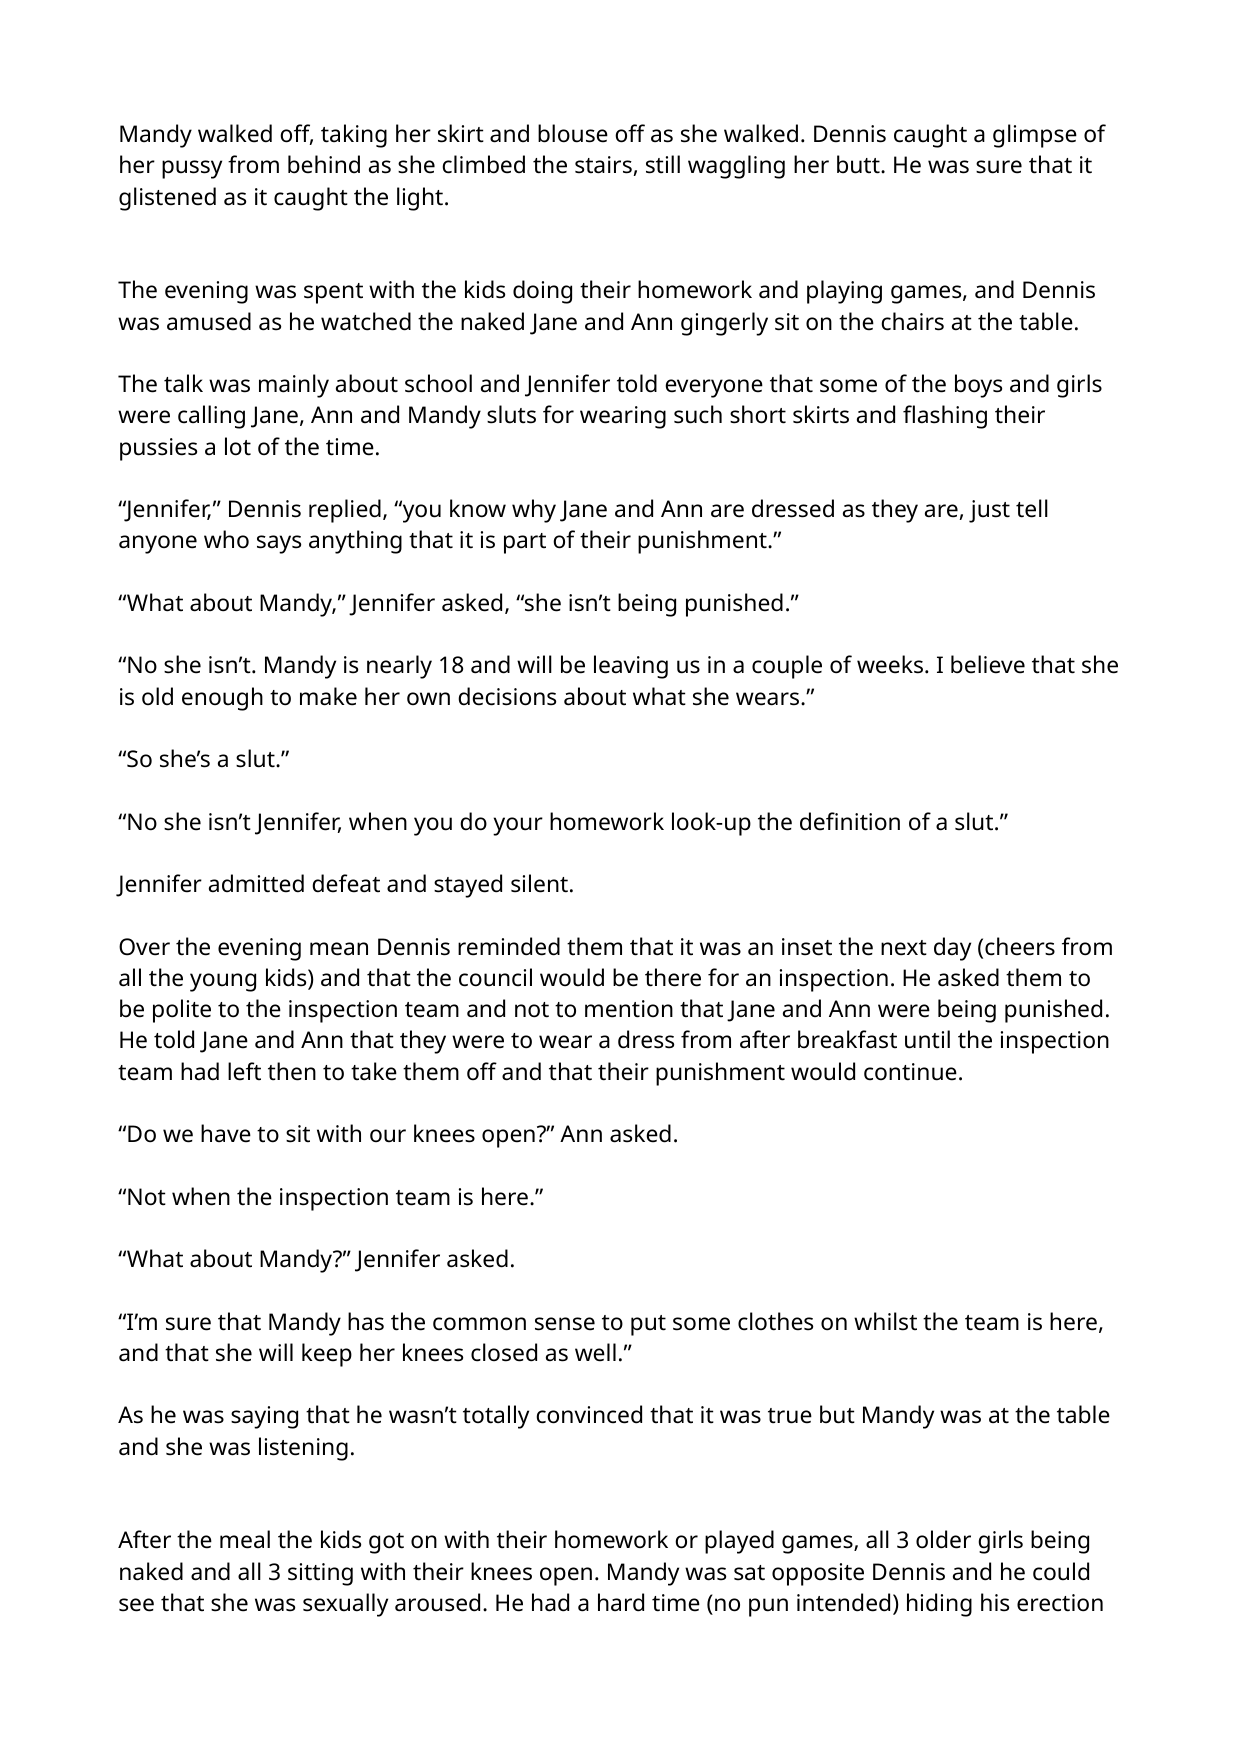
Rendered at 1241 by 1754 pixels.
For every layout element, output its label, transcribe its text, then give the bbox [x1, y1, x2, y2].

text Over the evening mean Dennis reminded them that it was an inset the next day (cheers from all the young kids) and that the council would be there for an inspection. He asked them to be polite to the inspection team and not to mention that Jane and Ann were being punished. He told Jane and Ann that they were to wear a dress from after breakfast until the inspection team had left then to take them off and that their punishment would continue. [118, 931, 1122, 1087]
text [118, 1524, 1122, 1618]
text Jennifer admitted defeat and stayed silent. [118, 868, 1122, 899]
text “So she’s a slut.” [118, 743, 1122, 774]
text “No she isn’t Jennifer, when you do your homework look-up the definition of a slut.” [118, 806, 1122, 837]
text “I’m sure that Mandy has the common sense to put some clothes on whilst the team is here, and that she will keep her knees closed as well.” [118, 1306, 1122, 1368]
text The evening was spent with the kids doing their homework and playing games, and Dennis was amused as he watched the naked Jane and Ann gingerly sit on the chairs at the table. [118, 274, 1122, 337]
text “What about Mandy,” Jennifer asked, “she isn’t being punished.” [118, 587, 1122, 618]
text “Do we have to sit with our knees open?” Ann asked. [118, 1118, 1122, 1149]
text The talk was mainly about school and Jennifer told everyone that some of the boys and girls were calling Jane, Ann and Mandy sluts for wearing such short skirts and flashing their pussies a lot of the time. [118, 368, 1122, 462]
text “Not when the inspection team is here.” [118, 1181, 1122, 1212]
text Mandy walked off, taking her skirt and blouse off as she walked. Dennis caught a glimpse of her pussy from behind as she climbed the stairs, still waggling her butt. He was sure that it glistened as it caught the light. [118, 118, 1122, 212]
text As he was saying that he wasn’t totally convinced that it was true but Mandy was at the table and she was listening. [118, 1399, 1122, 1462]
text “Jennifer,” Dennis replied, “you know why Jane and Ann are dressed as they are, just tell anyone who says anything that it is part of their punishment.” [118, 493, 1122, 556]
text “No she isn’t. Mandy is nearly 18 and will be leaving us in a couple of weeks. I believe that she is old enough to make her own decisions about what she wears.” [118, 649, 1122, 712]
text “What about Mandy?” Jennifer asked. [118, 1243, 1122, 1274]
